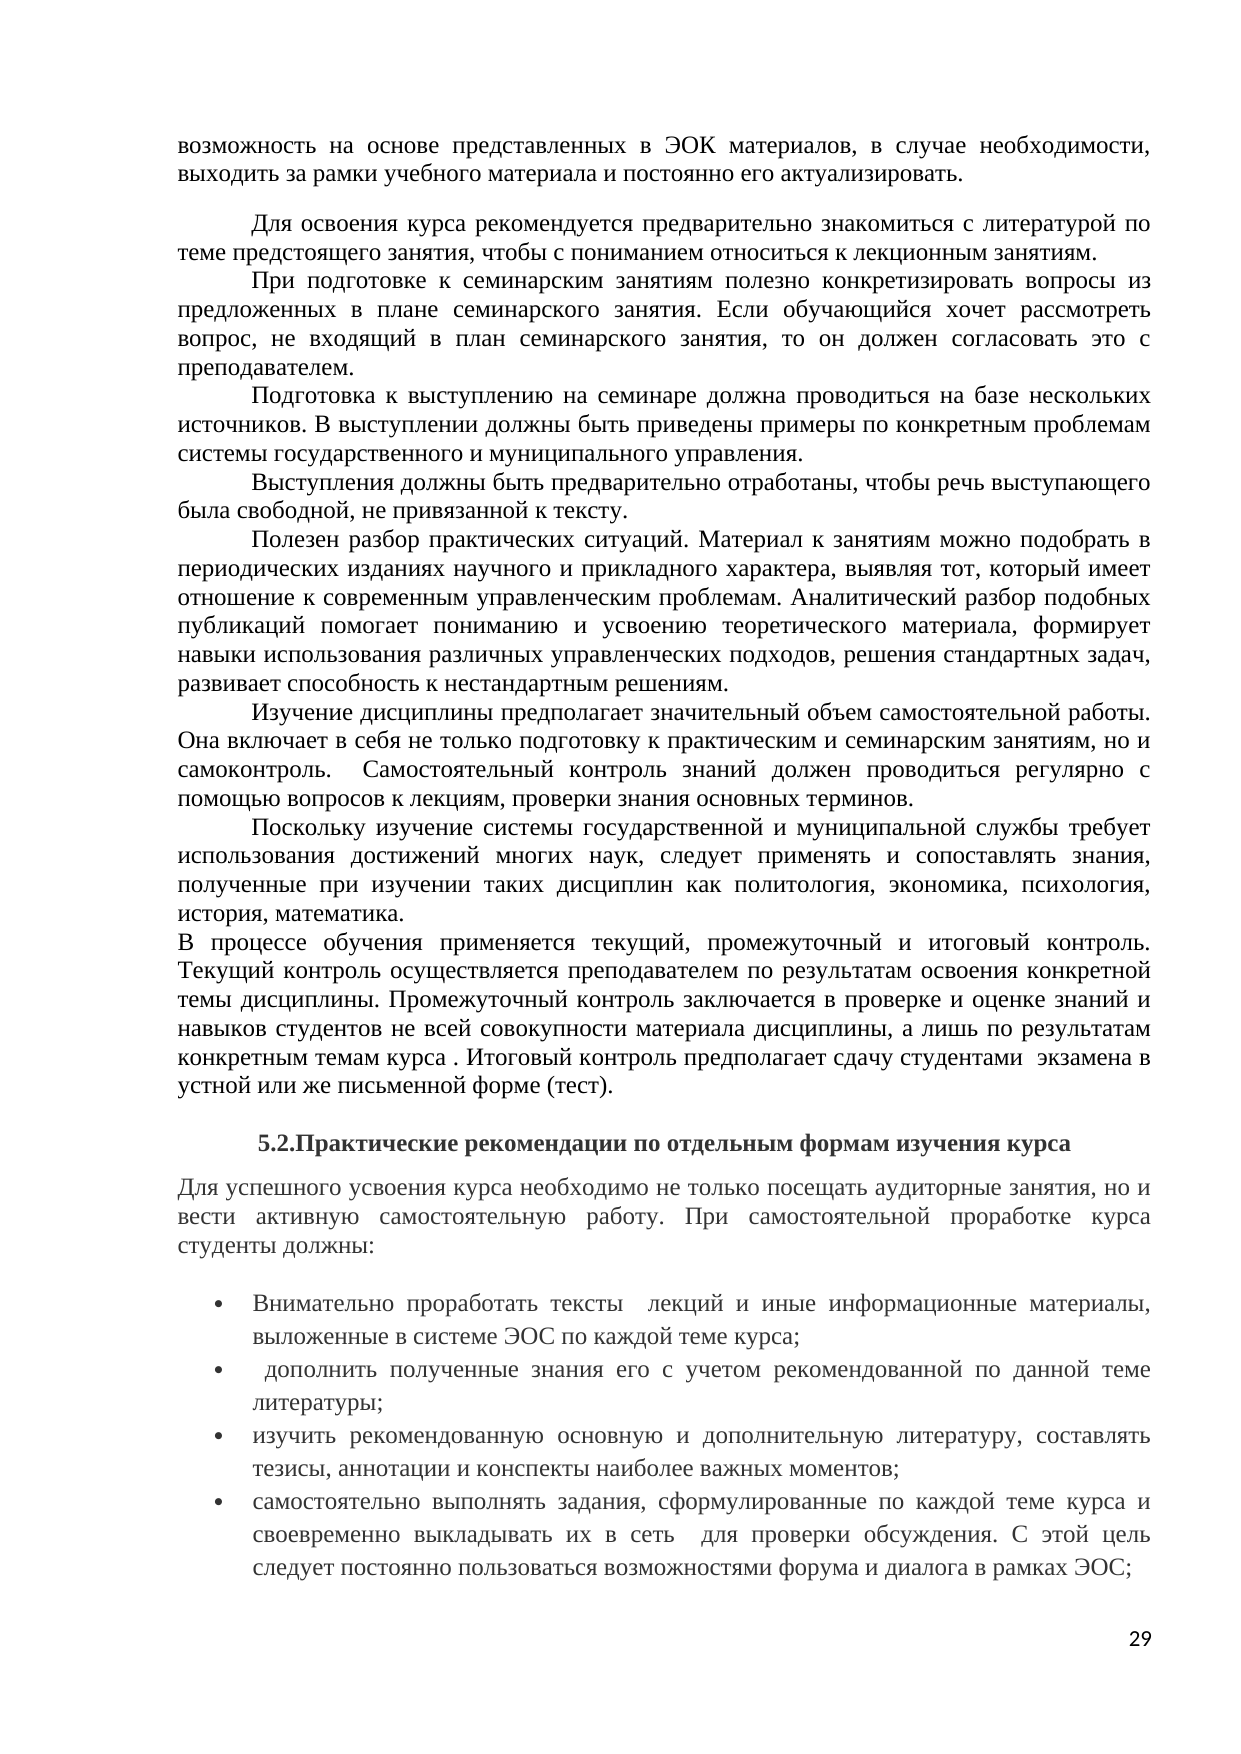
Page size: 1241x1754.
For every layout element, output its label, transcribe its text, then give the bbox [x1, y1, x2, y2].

list Внимательно проработать тексты лекций и иные информационные материалы, выложенные в системе ЭОС по каждой теме курса; [215, 1288, 1152, 1350]
text Полезен разбор практических ситуаций. Материал к занятиям можно подобрать в периодических изданиях научного и прикладного характера, выявляя тот, который имеет отношение к современным управленческим проблемам. Аналитический разбор подобных публикаций помогает пониманию и усвоению теоретического материала, формирует навыки использования различных управленческих подходов, решения стандартных задач, развивает способность к нестандартным решениям. [177, 524, 1152, 697]
list изучить рекомендованную основную и дополнительную литературу, составлять тезисы, аннотации и конспекты наиболее важных моментов; [215, 1420, 1152, 1482]
text При подготовке к семинарским занятиям полезно конкретизировать вопросы из предложенных в плане семинарского занятия. Если обучающийся хочет рассмотреть вопрос, не входящий в план семинарского занятия, то он должен согласовать это с преподавателем. [177, 266, 1152, 381]
text 5.2.Практические рекомендации по отдельным формам изучения курса [177, 1128, 1152, 1157]
text Для освоения курса рекомендуется предварительно знакомиться с литературой по теме предстоящего занятия, чтобы с пониманием относиться к лекционным занятиям. [177, 208, 1152, 266]
list самостоятельно выполнять задания, сформулированные по каждой теме курса и своевременно выкладывать их в сеть для проверки обсуждения. С этой цель следует постоянно пользоваться возможностями форума и диалога в рамках ЭОС; [215, 1486, 1152, 1581]
text Изучение дисциплины предполагает значительный объем самостоятельной работы. Она включает в себя не только подготовку к практическим и семинарским занятиям, но и самоконтроль. Самостоятельный контроль знаний должен проводиться регулярно с помощью вопросов к лекциям, проверки знания основных терминов. [177, 697, 1152, 812]
text Выступления должны быть предварительно отработаны, чтобы речь выступающего была свободной, не привязанной к тексту. [177, 467, 1152, 524]
text Для успешного усвоения курса необходимо не только посещать аудиторные занятия, но и вести активную самостоятельную работу. При самостоятельной проработке курса студенты должны: [177, 1172, 1152, 1259]
list дополнить полученные знания его с учетом рекомендованной по данной теме литературы; [215, 1354, 1152, 1416]
text Подготовка к выступлению на семинаре должна проводиться на базе нескольких источников. В выступлении должны быть приведены примеры по конкретным проблемам системы государственного и муниципального управления. [177, 381, 1152, 467]
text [177, 130, 1152, 187]
text В процессе обучения применяется текущий, промежуточный и итоговый контроль. Текущий контроль осуществляется преподавателем по результатам освоения конкретной темы дисциплины. Промежуточный контроль заключается в проверке и оценке знаний и навыков студентов не всей совокупности материала дисциплины, а лишь по результатам конкретным темам курса . Итоговый контроль предполагает сдачу студентами экзамена в устной или же письменной форме (тест). [177, 927, 1152, 1099]
text Поскольку изучение системы государственной и муниципальной службы требует использования достижений многих наук, следует применять и сопоставлять знания, полученные при изучении таких дисциплин как политология, экономика, психология, история, математика. [177, 812, 1152, 927]
